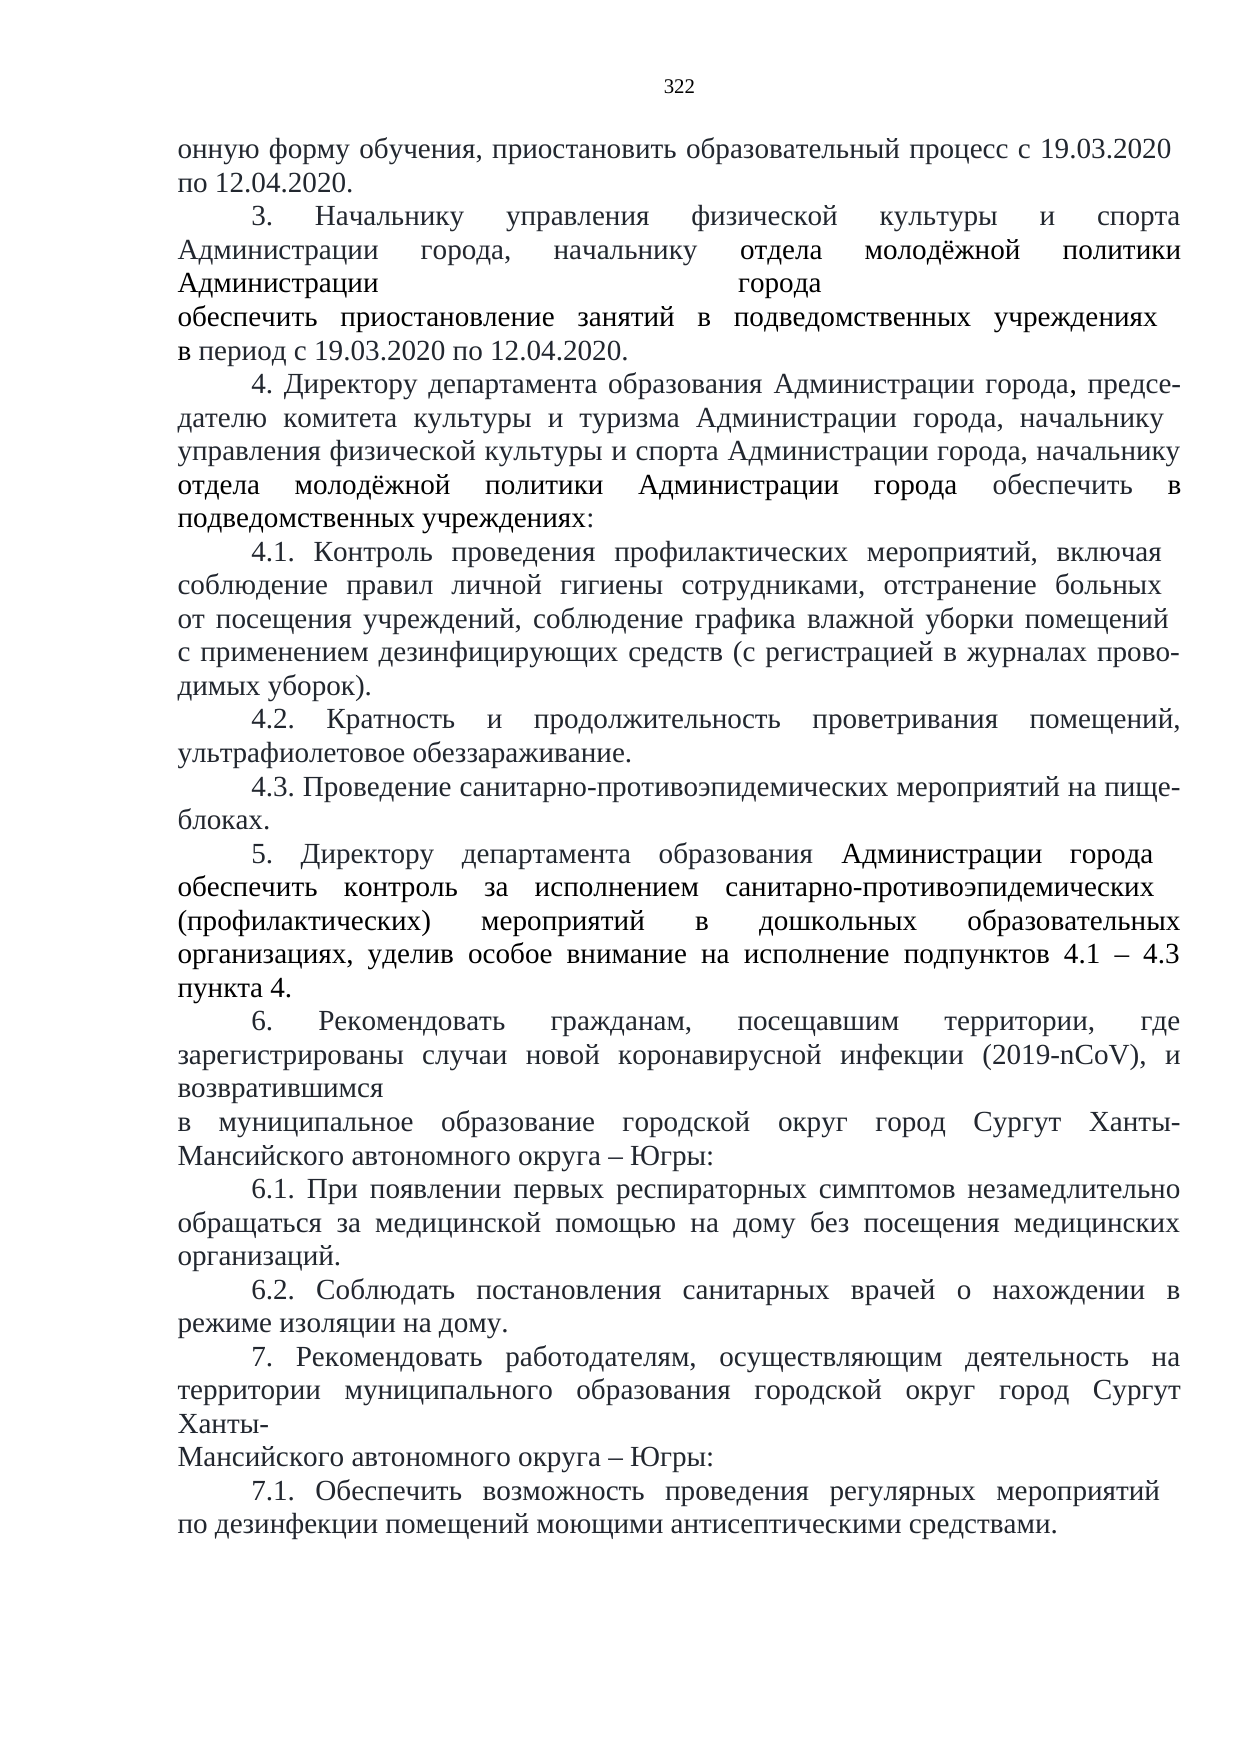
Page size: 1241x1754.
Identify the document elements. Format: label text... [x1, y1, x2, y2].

text 6.1. При появлении первых респираторных симптомов незамедлительно обращаться за медицинской помощью на дому без посещения медицинских организаций. [177, 1171, 1181, 1272]
text 4. Директору департамента образования Администрации города, предсе-дателю комитета культуры и туризма Администрации города, начальнику управления физической культуры и спорта Администрации города, начальнику отдела молодёжной политики Администрации города обеспечить в подведомственных учреждениях: [177, 366, 1181, 534]
text 4.1. Контроль проведения профилактических мероприятий, включая соблюдение правил личной гигиены сотрудниками, отстранение больных от посещения учреждений, соблюдение графика влажной уборки помещений с применением дезинфицирующих средств (с регистрацией в журналах прово-димых уборок). [177, 534, 1181, 702]
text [177, 131, 1181, 198]
text 4.2. Кратность и продолжительность проветривания помещений, ультрафиолетовое обеззараживание. [177, 702, 1181, 769]
text 4.3. Проведение санитарно-противоэпидемических мероприятий на пище-блоках. [177, 769, 1181, 836]
text 5. Директору департамента образования Администрации города обеспечить контроль за исполнением санитарно-противоэпидемических (профилактических) мероприятий в дошкольных образовательных организациях, уделив особое внимание на исполнение подпунктов 4.1 – 4.3 пункта 4. [177, 836, 1181, 1003]
text 6. Рекомендовать гражданам, посещавшим территории, где зарегистрированы случаи новой коронавирусной инфекции (2019-nCoV), и возвратившимся в муниципальное образование городской округ город Сургут Ханты-Мансийского автономного округа – Югры: [177, 1003, 1181, 1171]
text 3. Начальнику управления физической культуры и спорта Администрации города, начальнику отдела молодёжной политики Администрации города обеспечить приостановление занятий в подведомственных учреждениях в период с 19.03.2020 по 12.04.2020. [177, 198, 1181, 366]
text 7.1. Обеспечить возможность проведения регулярных мероприятий по дезинфекции помещений моющими антисептическими средствами. [177, 1473, 1181, 1540]
text 7. Рекомендовать работодателям, осуществляющим деятельность на территории муниципального образования городской округ город Сургут Ханты- Мансийского автономного округа – Югры: [177, 1339, 1181, 1473]
text 6.2. Соблюдать постановления санитарных врачей о нахождении в режиме изоляции на дому. [177, 1272, 1181, 1339]
